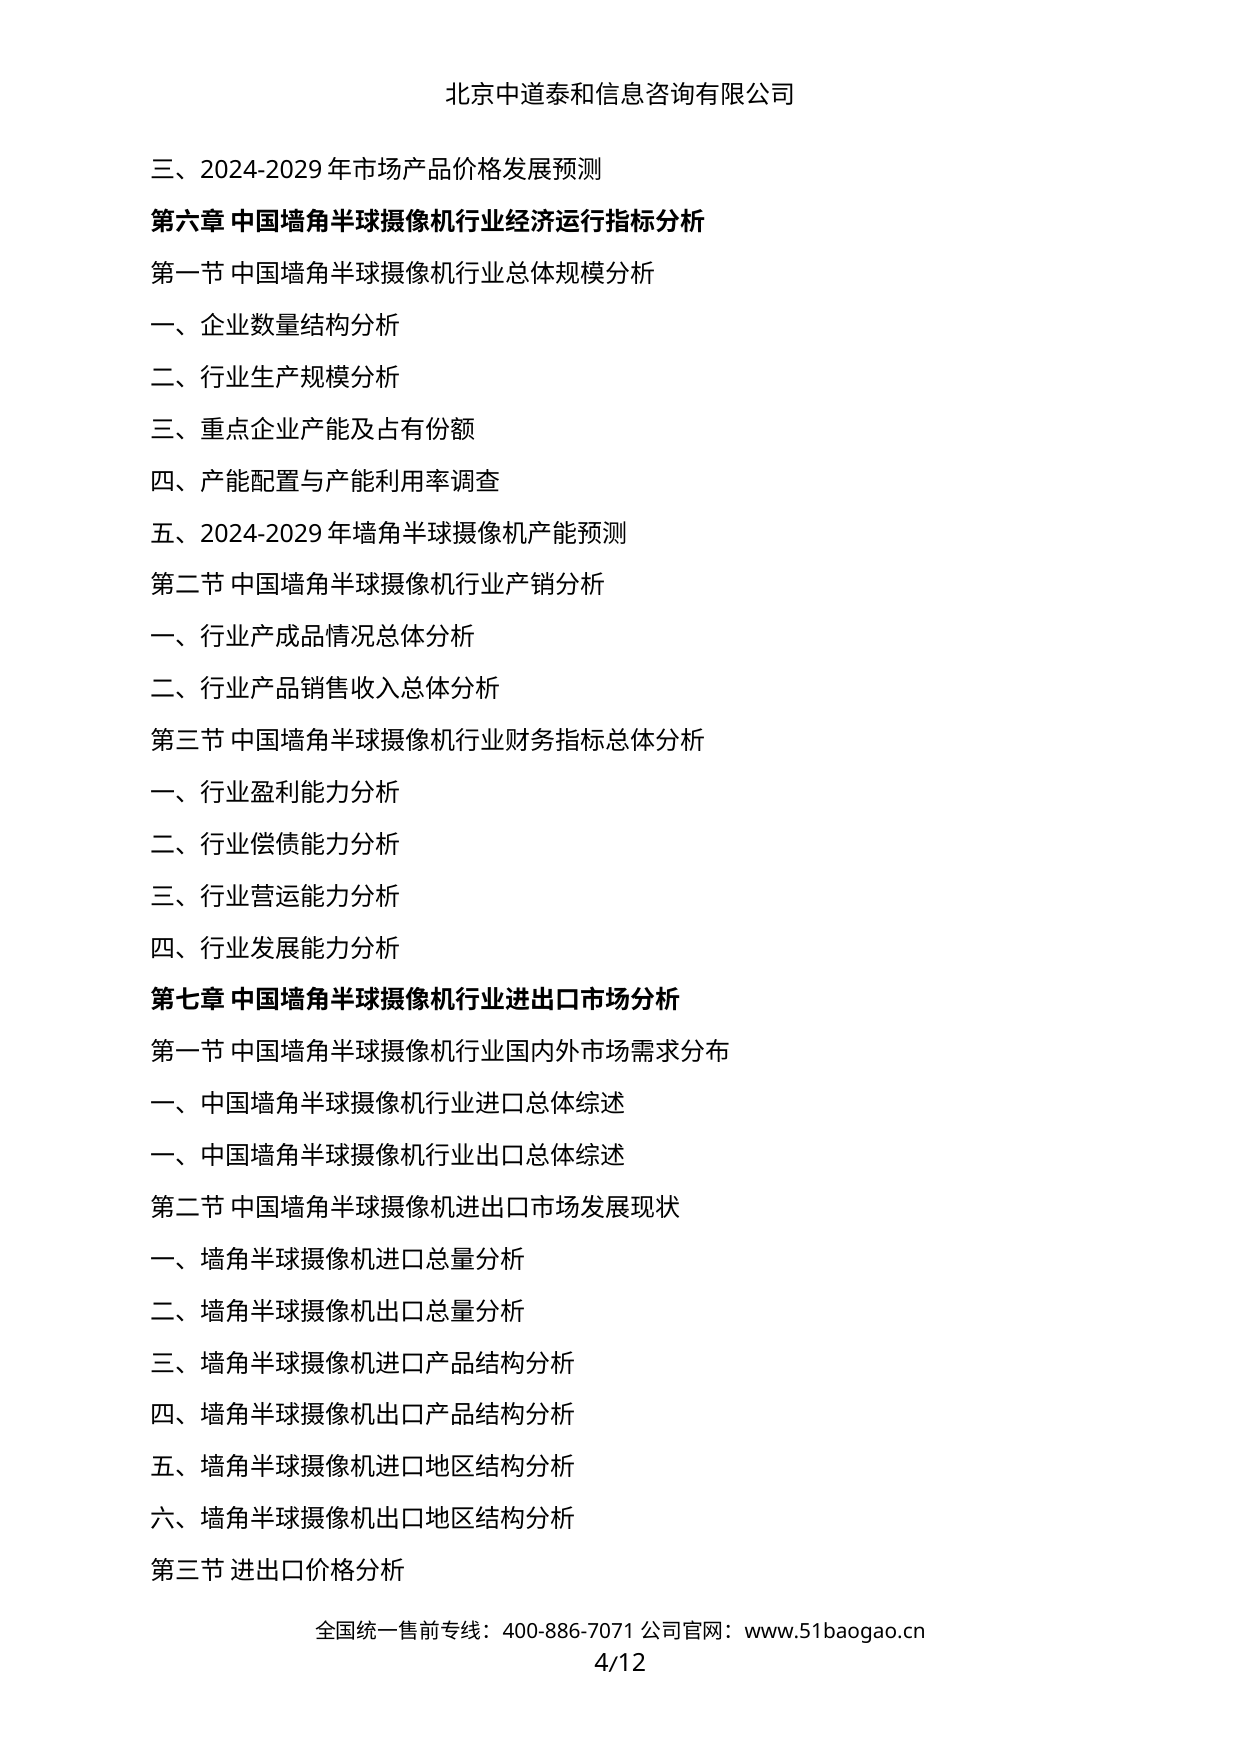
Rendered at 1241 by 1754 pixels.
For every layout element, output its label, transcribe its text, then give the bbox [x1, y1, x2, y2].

text 二、行业产品销售收入总体分析 [150, 669, 1090, 705]
text 第一节 中国墙角半球摄像机行业总体规模分析 [150, 254, 1090, 290]
text 三、墙角半球摄像机进口产品结构分析 [150, 1343, 1090, 1379]
text 第二节 中国墙角半球摄像机行业产销分析 [150, 565, 1090, 601]
text 四、墙角半球摄像机出口产品结构分析 [150, 1395, 1090, 1431]
text 一、行业盈利能力分析 [150, 772, 1090, 809]
text 四、行业发展能力分析 [150, 928, 1090, 964]
text 三、2024-2029年市场产品价格发展预测 [150, 150, 1090, 186]
text 第七章 中国墙角半球摄像机行业进出口市场分析 [150, 980, 1090, 1016]
text 一、行业产成品情况总体分析 [150, 617, 1090, 653]
text 四、产能配置与产能利用率调查 [150, 461, 1090, 497]
text 三、重点企业产能及占有份额 [150, 409, 1090, 446]
text 一、墙角半球摄像机进口总量分析 [150, 1239, 1090, 1276]
text 六、墙角半球摄像机出口地区结构分析 [150, 1499, 1090, 1535]
text 二、墙角半球摄像机出口总量分析 [150, 1291, 1090, 1327]
text 一、中国墙角半球摄像机行业出口总体综述 [150, 1136, 1090, 1172]
text 第六章 中国墙角半球摄像机行业经济运行指标分析 [150, 202, 1090, 238]
text 三、行业营运能力分析 [150, 876, 1090, 912]
text 二、行业偿债能力分析 [150, 824, 1090, 861]
text 一、中国墙角半球摄像机行业进口总体综述 [150, 1084, 1090, 1120]
text 第二节 中国墙角半球摄像机进出口市场发展现状 [150, 1187, 1090, 1224]
text 第三节 中国墙角半球摄像机行业财务指标总体分析 [150, 721, 1090, 757]
text 一、企业数量结构分析 [150, 306, 1090, 342]
text 第三节 进出口价格分析 [150, 1551, 1090, 1587]
text 五、墙角半球摄像机进口地区结构分析 [150, 1447, 1090, 1483]
text 五、2024-2029年墙角半球摄像机产能预测 [150, 513, 1090, 549]
text 第一节 中国墙角半球摄像机行业国内外市场需求分布 [150, 1032, 1090, 1068]
text 二、行业生产规模分析 [150, 357, 1090, 394]
